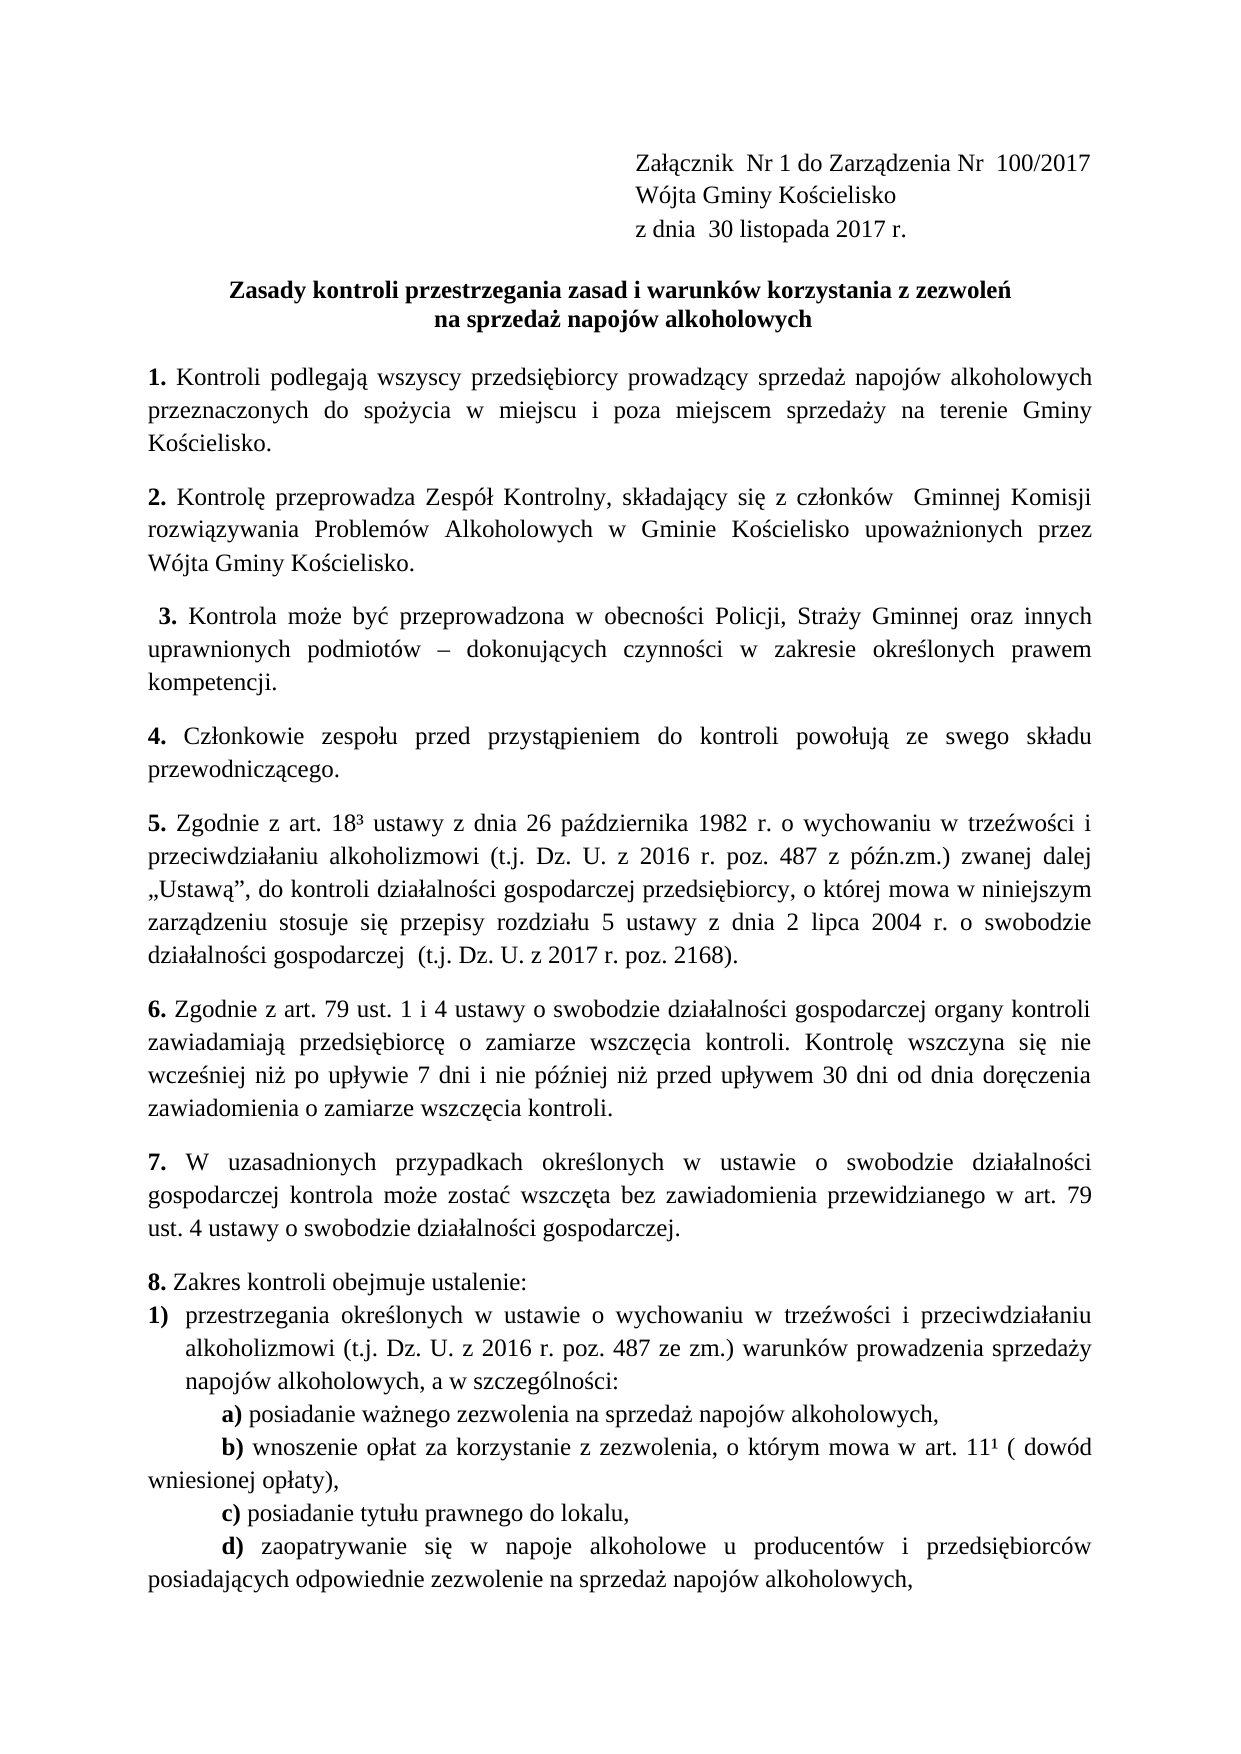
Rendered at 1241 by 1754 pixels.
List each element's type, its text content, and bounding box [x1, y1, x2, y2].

text c) posiadanie tytułu prawnego do lokalu, [148, 1498, 1093, 1527]
text 2. Kontrolę przeprowadza Zespół Kontrolny, składający się z członków Gminnej Komisji rozwiązywania Problemów Alkoholowych w Gminie Kościelisko upoważnionych przez Wójta Gminy Kościelisko. [148, 482, 1093, 576]
text na sprzedaż napojów alkoholowych [148, 304, 1093, 333]
text Załącznik Nr 1 do Zarządzenia Nr 100/2017 [148, 148, 1093, 176]
text z dnia 30 listopada 2017 r. [148, 214, 1093, 242]
text 5. Zgodnie z art. 18³ ustawy z dnia 26 października 1982 r. o wychowaniu w trzeźwości i przeciwdziałaniu alkoholizmowi (t.j. Dz. U. z 2016 r. poz. 487 z późn.zm.) zwanej dalej „Ustawą”, do kontroli działalności gospodarczej przedsiębiorcy, o której mowa w niniejszym zarządzeniu stosuje się przepisy rozdziału 5 ustawy z dnia 2 lipca 2004 r. o swobodzie działalności gospodarczej (t.j. Dz. U. z 2017 r. poz. 2168). [148, 808, 1093, 969]
text 6. Zgodnie z art. 79 ust. 1 i 4 ustawy o swobodzie działalności gospodarczej organy kontroli zawiadamiają przedsiębiorcę o zamiarze wszczęcia kontroli. Kontrolę wszczyna się nie wcześniej niż po upływie 7 dni i nie później niż przed upływem 30 dni od dnia doręczenia zawiadomienia o zamiarze wszczęcia kontroli. [148, 994, 1093, 1122]
text Wójta Gminy Kościelisko [148, 181, 1093, 209]
text d) zaopatrywanie się w napoje alkoholowe u producentów i przedsiębiorców posiadających odpowiednie zezwolenie na sprzedaż napojów alkoholowych, [148, 1531, 1093, 1593]
text 3. Kontrola może być przeprowadzona w obecności Policji, Straży Gminnej oraz innych uprawnionych podmiotów – dokonujących czynności w zakresie określonych prawem kompetencji. [148, 601, 1093, 696]
text b) wnoszenie opłat za korzystanie z zezwolenia, o którym mowa w art. 11¹ ( dowód wniesionej opłaty), [148, 1432, 1093, 1494]
text 8. Zakres kontroli obejmuje ustalenie: [148, 1267, 1093, 1296]
text Zasady kontroli przestrzegania zasad i warunków korzystania z zezwoleń [148, 275, 1093, 304]
text a) posiadanie ważnego zezwolenia na sprzedaż napojów alkoholowych, [148, 1399, 1093, 1428]
text 7. W uzasadnionych przypadkach określonych w ustawie o swobodzie działalności gospodarczej kontrola może zostać wszczęta bez zawiadomienia przewidzianego w art. 79 ust. 4 ustawy o swobodzie działalności gospodarczej. [148, 1147, 1093, 1242]
list przestrzegania określonych w ustawie o wychowaniu w trzeźwości i przeciwdziałaniu alkoholizmowi (t.j. Dz. U. z 2016 r. poz. 487 ze zm.) warunków prowadzenia sprzedaży napojów alkoholowych, a w szczególności: [148, 1300, 1093, 1395]
text 1. Kontroli podlegają wszyscy przedsiębiorcy prowadzący sprzedaż napojów alkoholowych przeznaczonych do spożycia w miejscu i poza miejscem sprzedaży na terenie Gminy Kościelisko. [148, 362, 1093, 456]
text 4. Członkowie zespołu przed przystąpieniem do kontroli powołują ze swego składu przewodniczącego. [148, 721, 1093, 783]
